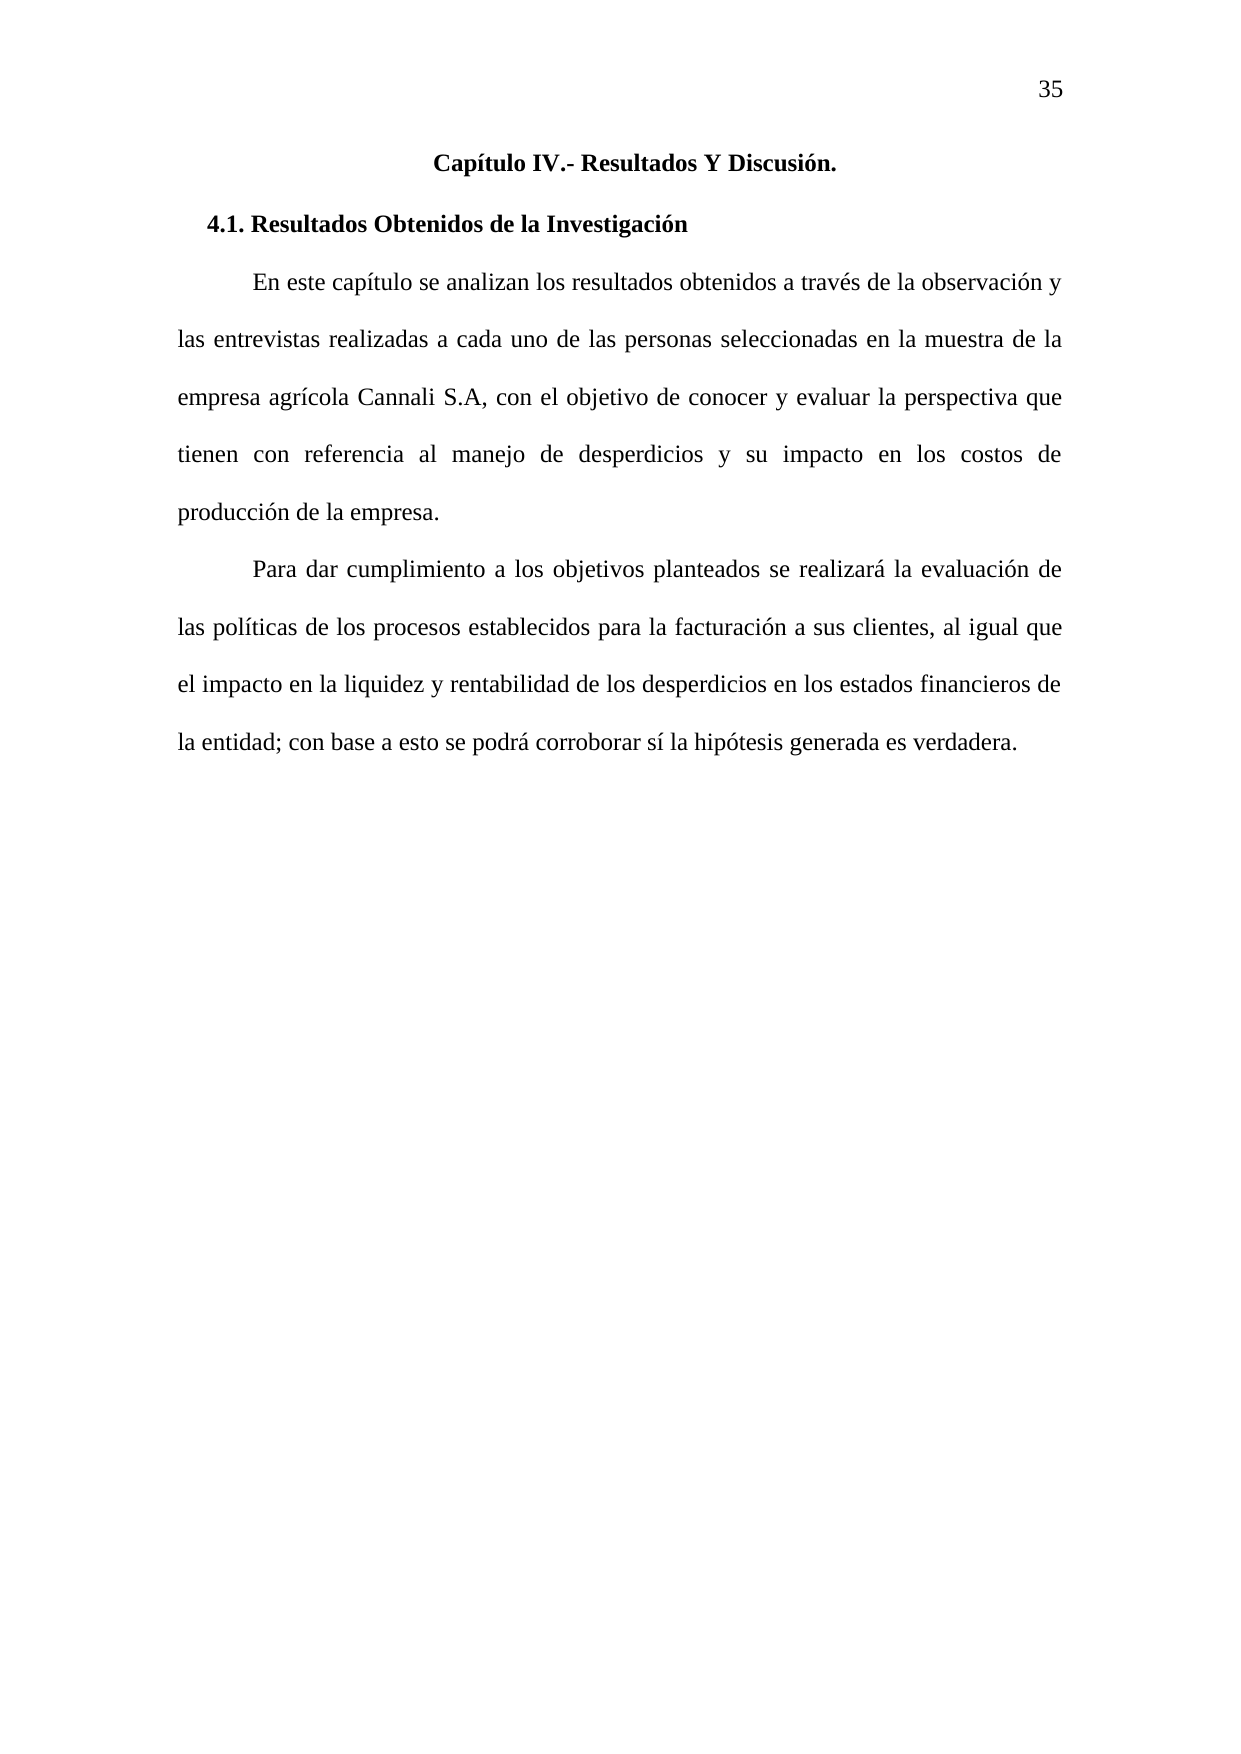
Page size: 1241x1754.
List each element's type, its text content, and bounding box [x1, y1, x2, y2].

text Para dar cumplimiento a los objetivos planteados se realizará la evaluación de las políticas de los procesos establecidos para la facturación a sus clientes, al igual que el impacto en la liquidez y rentabilidad de los desperdicios en los estados financieros de la entidad; con base a esto se podrá corroborar sí la hipótesis generada es verdadera. [177, 554, 1063, 756]
subtitle Capítulo IV.- Resultados Y Discusión. [177, 148, 1063, 176]
subtitle Resultados Obtenidos de la Investigación [207, 209, 1063, 238]
text En este capítulo se analizan los resultados obtenidos a través de la observación y las entrevistas realizadas a cada uno de las personas seleccionadas en la muestra de la empresa agrícola Cannali S.A, con el objetivo de conocer y evaluar la perspectiva que tienen con referencia al manejo de desperdicios y su impacto en los costos de producción de la empresa. [177, 267, 1063, 526]
